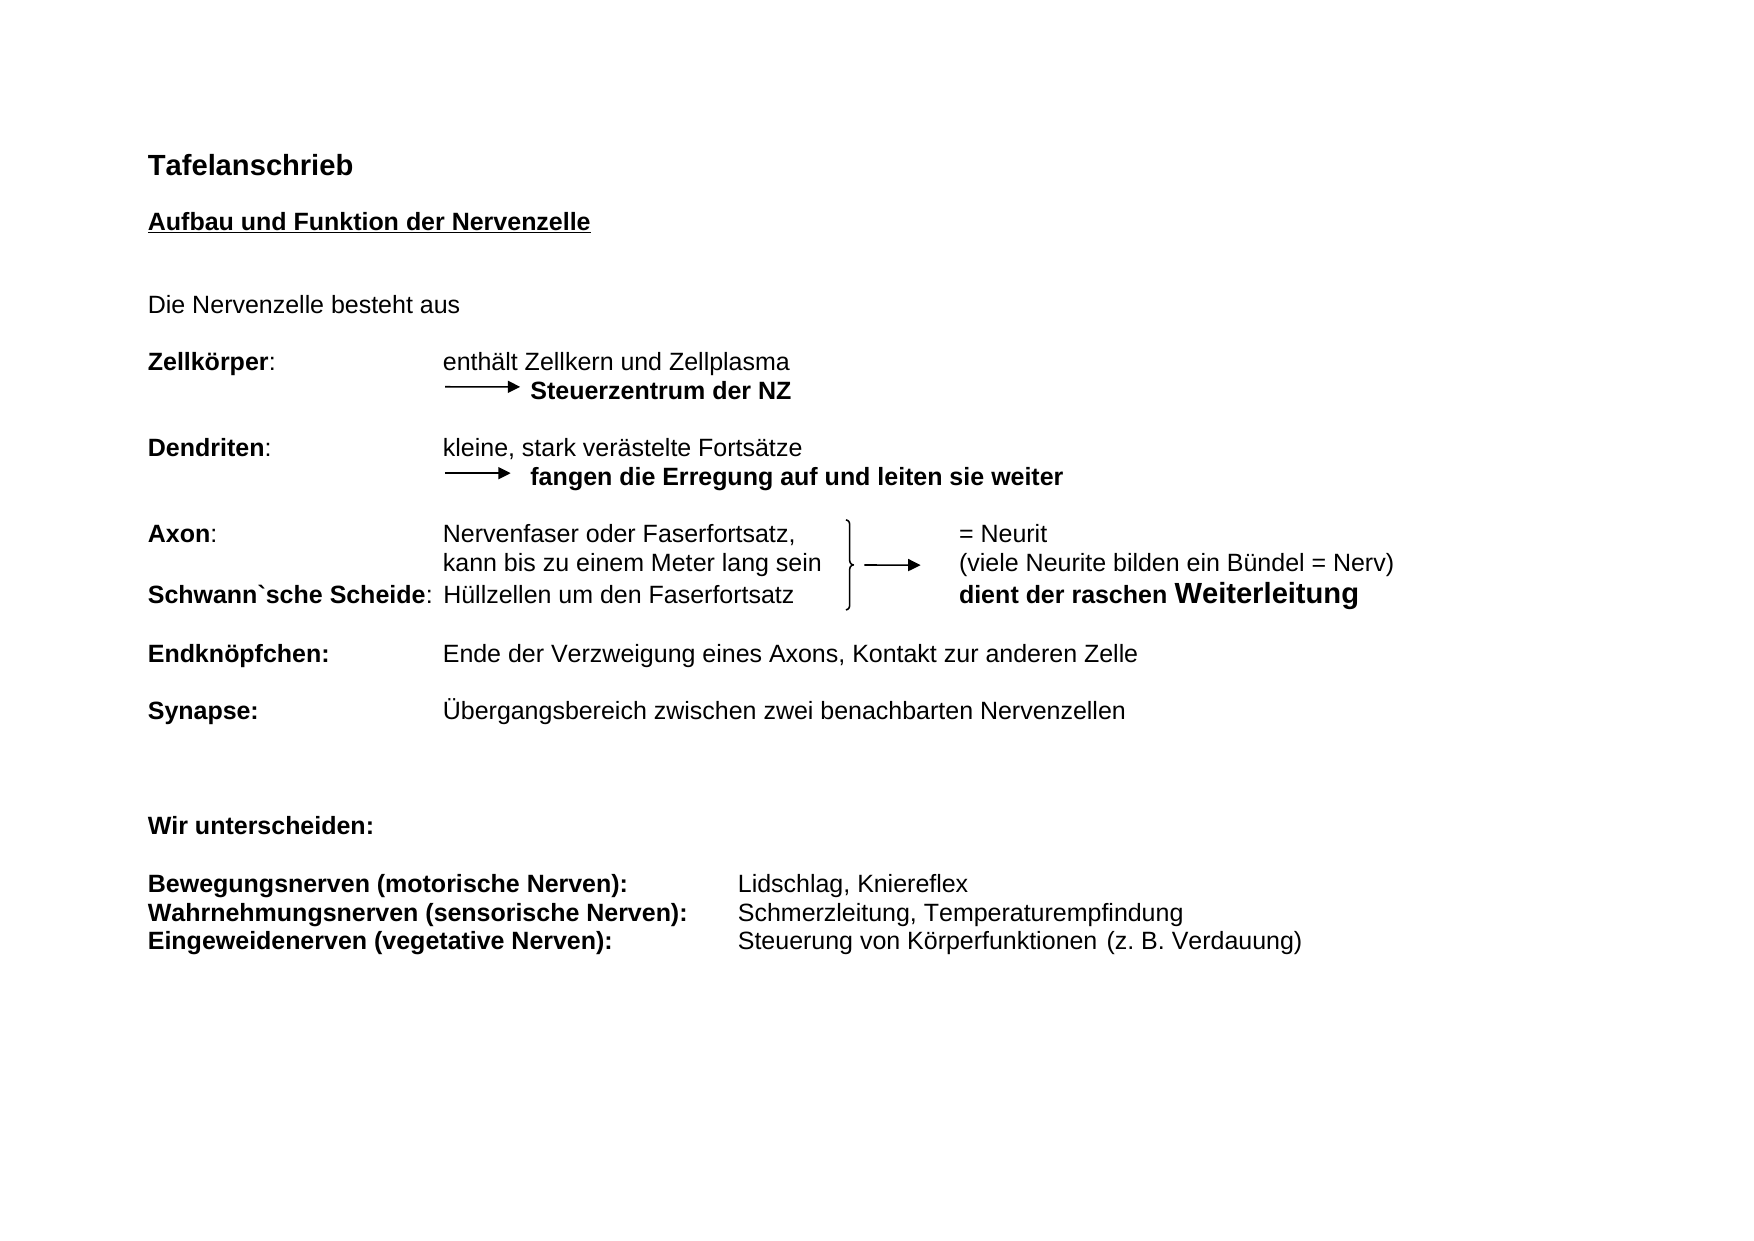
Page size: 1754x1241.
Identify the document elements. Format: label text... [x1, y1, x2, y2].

text Zellkörper: enthält Zellkern und Zellplasma [148, 347, 1636, 376]
text Schwann`sche Scheide: Hüllzellen um den Faserfortsatz dient der raschen Weiterleitung [850, 576, 1636, 610]
text Axon: Nervenfaser oder Faserfortsatz, = Neurit [148, 519, 848, 548]
text Dendriten: kleine, stark verästelte Fortsätze [148, 433, 1636, 461]
text Steuerzentrum der NZ [148, 376, 1636, 405]
text Axon: Nervenfaser oder Faserfortsatz, = Neurit [849, 519, 1636, 548]
text Synapse: Übergangsbereich zwischen zwei benachbarten Nervenzellen [148, 696, 1636, 725]
text Schwann`sche Scheide: Hüllzellen um den Faserfortsatz dient der raschen Weiterleitung [148, 576, 848, 610]
text Aufbau und Funktion der Nervenzelle [148, 207, 1636, 236]
text Eingeweidenerven (vegetative Nerven): Steuerung von Körperfunktionen (z. B. Verdauung) [148, 926, 1636, 955]
text kann bis zu einem Meter lang sein (viele Neurite bilden ein Bündel = Nerv) [851, 548, 1636, 576]
text Die Nervenzelle besteht aus [148, 290, 1636, 318]
text Tafelanschrieb [148, 148, 1636, 181]
text Bewegungsnerven (motorische Nerven): Lidschlag, Kniereflex [148, 869, 1636, 897]
text kann bis zu einem Meter lang sein (viele Neurite bilden ein Bündel = Nerv) [148, 548, 850, 576]
text Endknöpfchen: Ende der Verzweigung eines Axons, Kontakt zur anderen Zelle [148, 639, 1636, 667]
text Wahrnehmungsnerven (sensorische Nerven): Schmerzleitung, Temperaturempfindung [148, 897, 1636, 926]
text Wir unterscheiden: [148, 811, 1636, 840]
text fangen die Erregung auf und leiten sie weiter [295, 461, 1636, 490]
